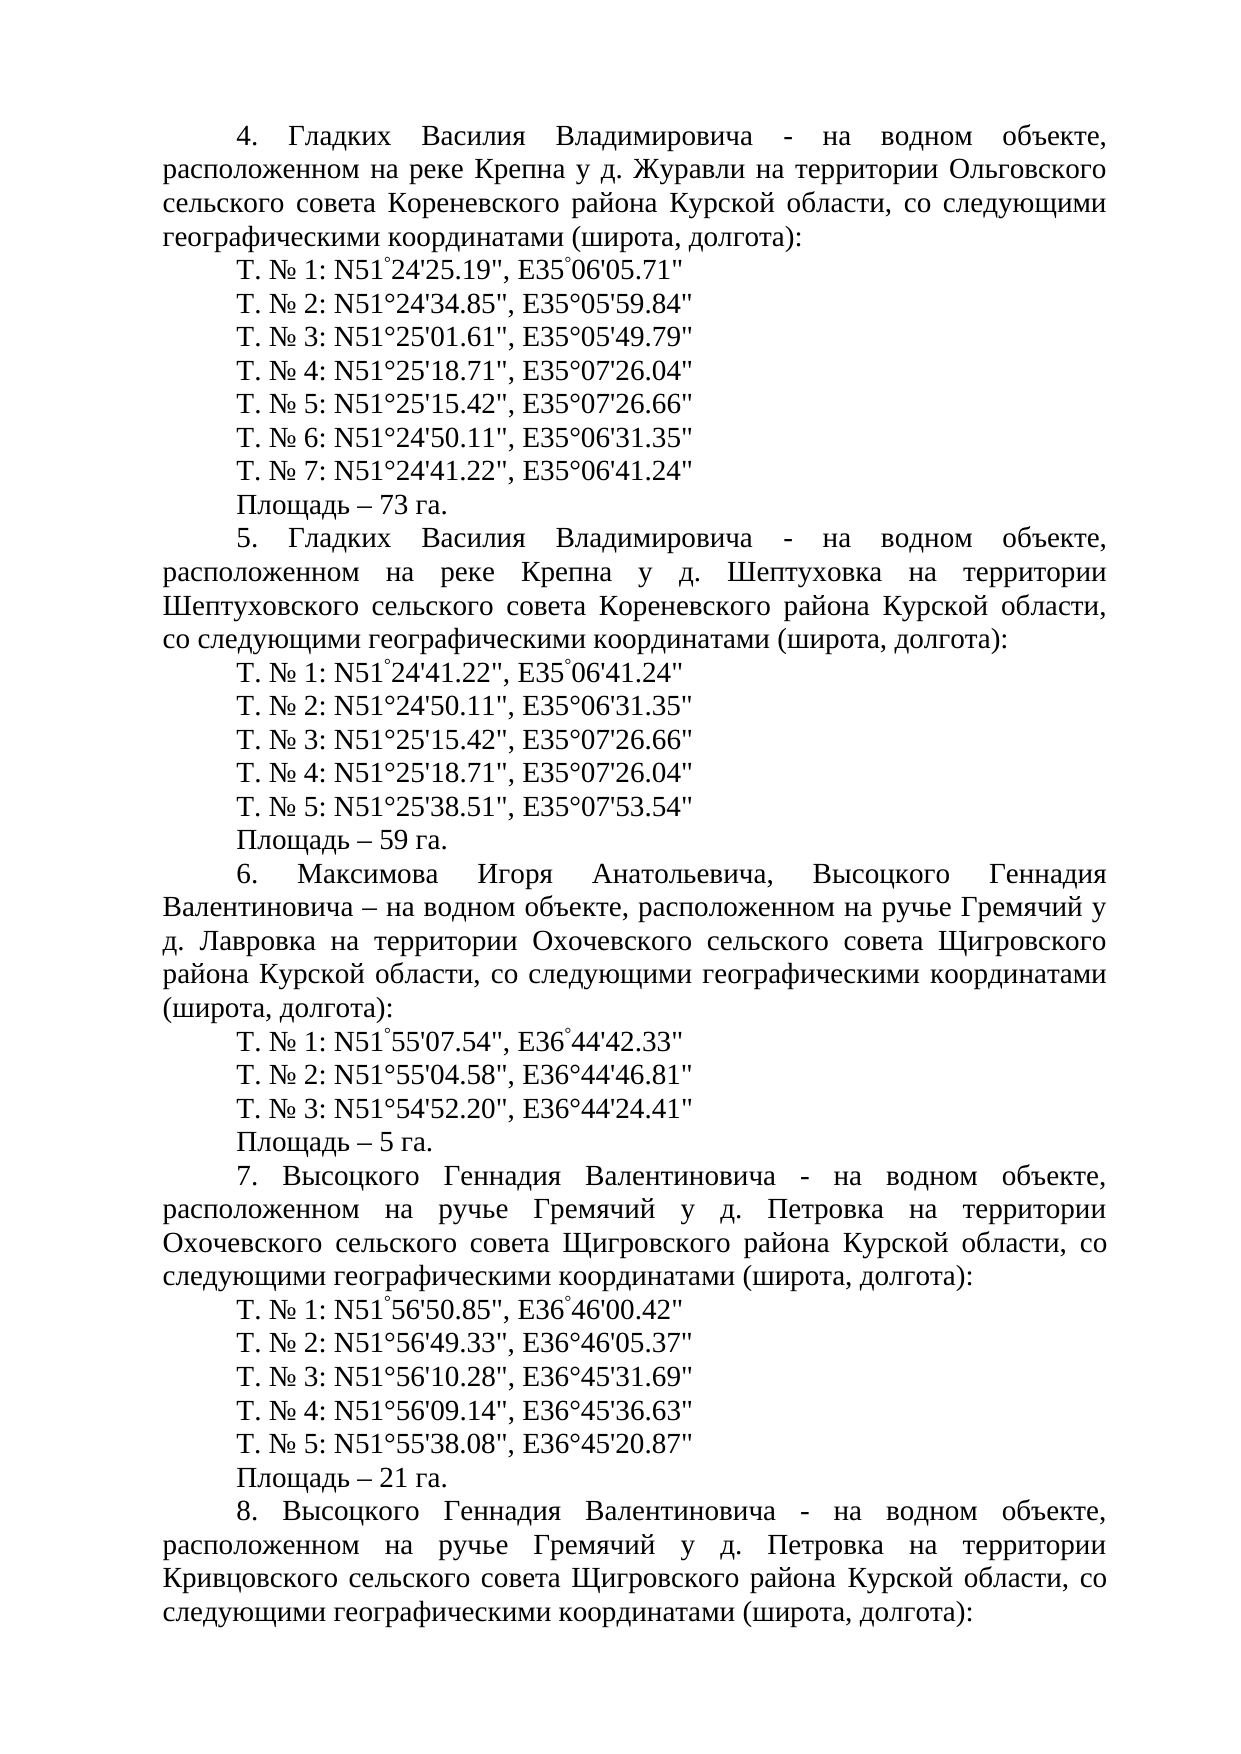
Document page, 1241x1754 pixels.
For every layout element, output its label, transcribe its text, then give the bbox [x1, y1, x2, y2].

text Т. № 5: N51°55'38.08", E36°45'20.87" [162, 1426, 1107, 1460]
text Т. № 2: N51°24'50.11", E35°06'31.35" [162, 688, 1107, 722]
text Т. № 2: N51°55'04.58", E36°44'46.81" [162, 1057, 1107, 1091]
text Т. № 6: N51°24'50.11", E35°06'31.35" [162, 420, 1107, 453]
text Т. № 3: N51°56'10.28", E36°45'31.69" [162, 1359, 1107, 1393]
text Т. № 4: N51°56'09.14", E36°45'36.63" [162, 1393, 1107, 1426]
text Т. № 4: N51°25'18.71", E35°07'26.04" [162, 353, 1107, 386]
text Т. № 1: N51°55'07.54", E36°44'42.33" [162, 1024, 1107, 1057]
text Площадь – 21 га. [162, 1460, 1107, 1493]
text Площадь – 59 га. [162, 822, 1107, 856]
text 8. Высоцкого Геннадия Валентиновича - на водном объекте, расположенном на ручье Гремячий у д. Петровка на территории Кривцовского сельского совета Щигровского района Курской области, со следующими географическими координатами (широта, долгота): [162, 1493, 1107, 1627]
text Т. № 1: N51°24'41.22", E35°06'41.24" [162, 655, 1107, 688]
text Площадь – 73 га. [162, 487, 1107, 521]
text 7. Высоцкого Геннадия Валентиновича - на водном объекте, расположенном на ручье Гремячий у д. Петровка на территории Охочевского сельского совета Щигровского района Курской области, со следующими географическими координатами (широта, долгота): [162, 1158, 1107, 1292]
text 4. Гладких Василия Владимировича - на водном объекте, расположенном на реке Крепна у д. Журавли на территории Ольговского сельского совета Кореневского района Курской области, со следующими географическими координатами (широта, долгота): [162, 118, 1107, 252]
text Площадь – 5 га. [162, 1124, 1107, 1158]
text 5. Гладких Василия Владимировича - на водном объекте, расположенном на реке Крепна у д. Шептуховка на территории Шептуховского сельского совета Кореневского района Курской области, со следующими географическими координатами (широта, долгота): [162, 521, 1107, 655]
text Т. № 3: N51°25'01.61", E35°05'49.79" [162, 319, 1107, 353]
text 6. Максимова Игоря Анатольевича, Высоцкого Геннадия Валентиновича – на водном объекте, расположенном на ручье Гремячий у д. Лавровка на территории Охочевского сельского совета Щигровского района Курской области, со следующими географическими координатами (широта, долгота): [162, 856, 1107, 1024]
text Т. № 4: N51°25'18.71", E35°07'26.04" [162, 755, 1107, 789]
text Т. № 2: N51°56'49.33", E36°46'05.37" [162, 1326, 1107, 1359]
text Т. № 3: N51°54'52.20", E36°44'24.41" [162, 1091, 1107, 1124]
text Т. № 5: N51°25'15.42", E35°07'26.66" [162, 386, 1107, 420]
text Т. № 7: N51°24'41.22", E35°06'41.24" [162, 453, 1107, 487]
text Т. № 1: N51°56'50.85", E36°46'00.42" [162, 1292, 1107, 1326]
text Т. № 5: N51°25'38.51", E35°07'53.54" [162, 789, 1107, 822]
text Т. № 2: N51°24'34.85", E35°05'59.84" [162, 286, 1107, 319]
text Т. № 3: N51°25'15.42", E35°07'26.66" [162, 722, 1107, 755]
text Т. № 1: N51°24'25.19", E35°06'05.71" [162, 252, 1107, 286]
